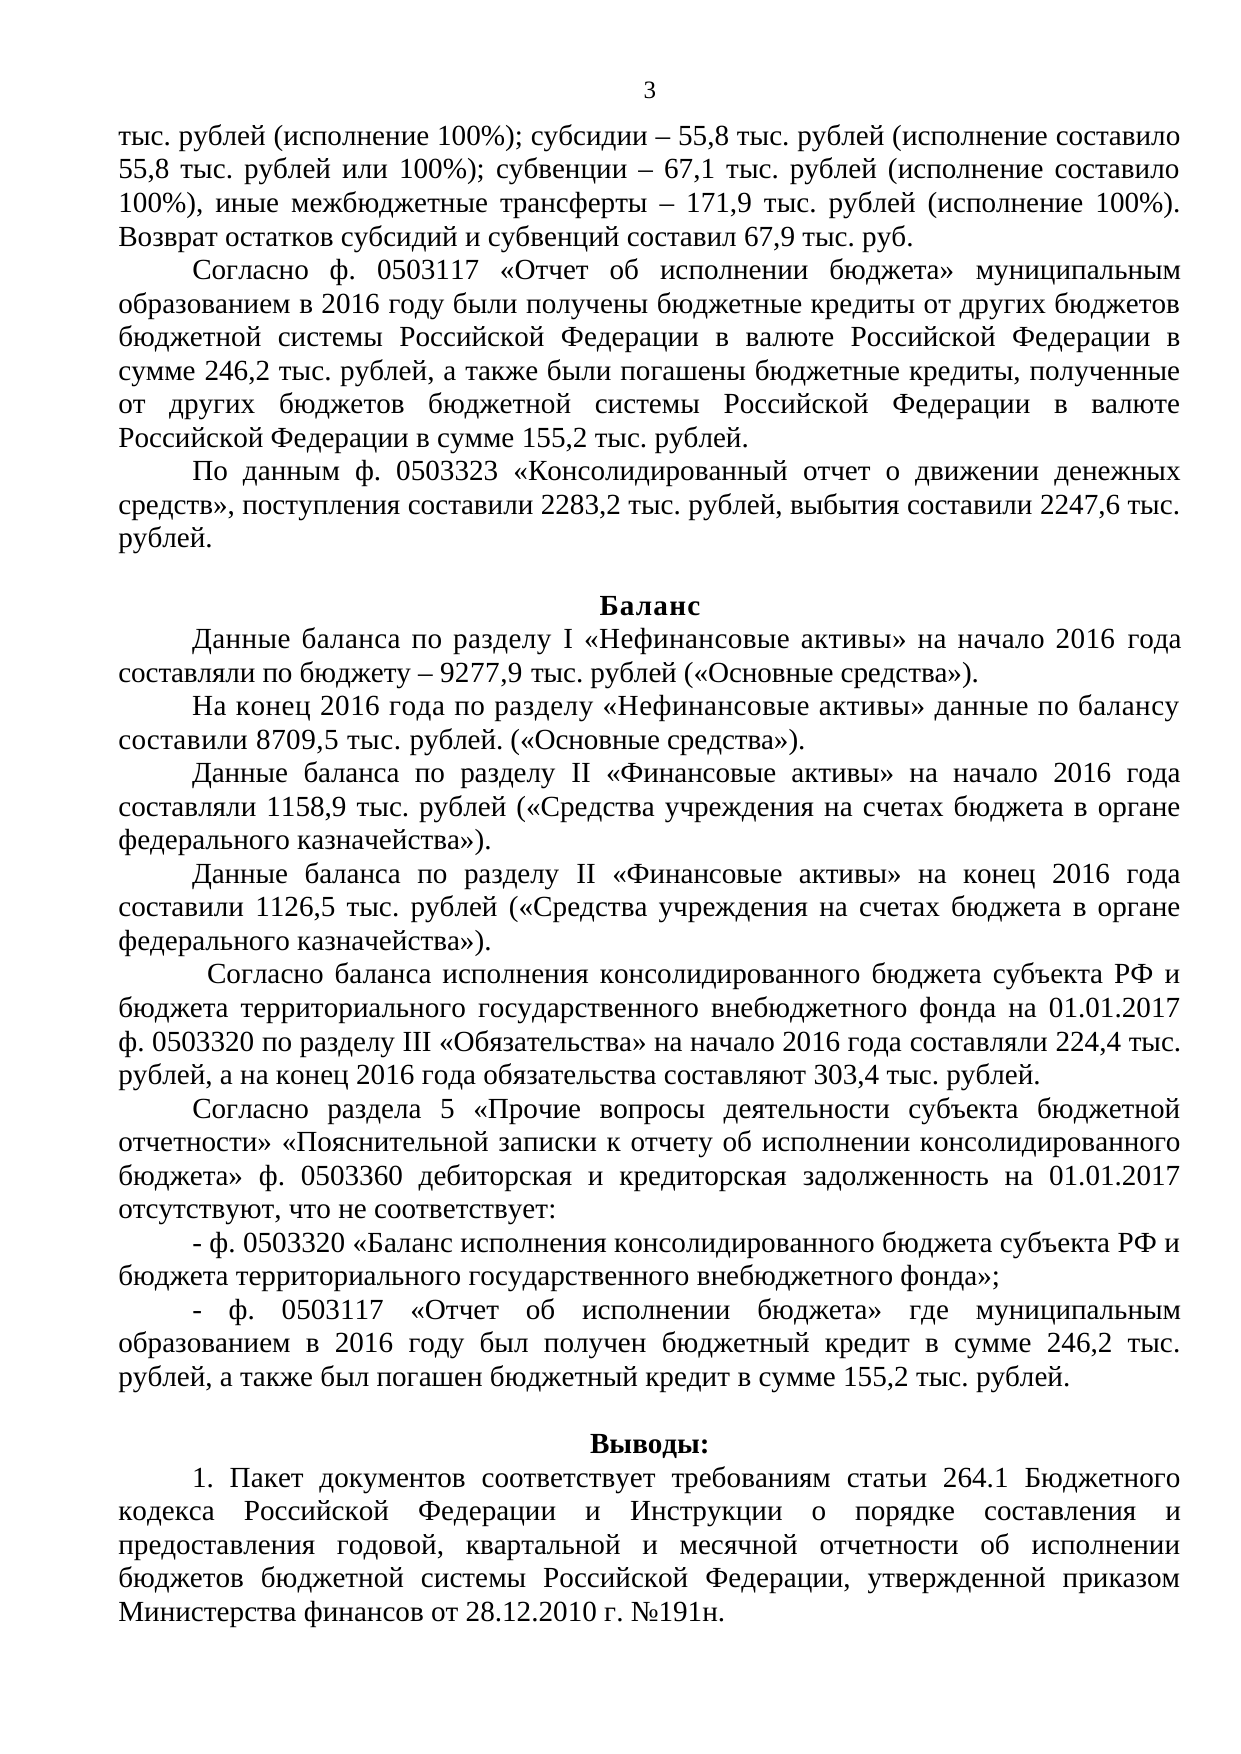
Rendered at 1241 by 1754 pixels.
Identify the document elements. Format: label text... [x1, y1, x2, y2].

text Согласно раздела 5 «Прочие вопросы деятельности субъекта бюджетной отчетности» «Пояснительной записки к отчету об исполнении консолидированного бюджета» ф. 0503360 дебиторская и кредиторская задолженность на 01.01.2017 отсутствуют, что не соответствует: [118, 1091, 1181, 1225]
text Данные баланса по разделу II «Финансовые активы» на начало 2016 года составляли 1158,9 тыс. рублей («Средства учреждения на счетах бюджета в органе федерального казначейства»). [118, 755, 1181, 856]
text Согласно ф. 0503117 «Отчет об исполнении бюджета» муниципальным образованием в 2016 году были получены бюджетные кредиты от других бюджетов бюджетной системы Российской Федерации в валюте Российской Федерации в сумме 246,2 тыс. рублей, а также были погашены бюджетные кредиты, полученные от других бюджетов бюджетной системы Российской Федерации в валюте Российской Федерации в сумме 155,2 тыс. рублей. [118, 252, 1181, 453]
text По данным ф. 0503323 «Консолидированный отчет о движении денежных средств», поступления составили 2283,2 тыс. рублей, выбытия составили 2247,6 тыс. рублей. [118, 453, 1181, 554]
text Данные баланса по разделу II «Финансовые активы» на конец 2016 года составили 1126,5 тыс. рублей («Средства учреждения на счетах бюджета в органе федерального казначейства»). [118, 856, 1181, 957]
text 1. Пакет документов соответствует требованиям статьи 264.1 Бюджетного кодекса Российской Федерации и Инструкции о порядке составления и предоставления годовой, квартальной и месячной отчетности об исполнении бюджетов бюджетной системы Российской Федерации, утвержденной приказом Министерства финансов от 28.12.2010 г. №191н. [118, 1460, 1181, 1627]
text - ф. 0503320 «Баланс исполнения консолидированного бюджета субъекта РФ и бюджета территориального государственного внебюджетного фонда»; [118, 1225, 1181, 1292]
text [118, 118, 1181, 252]
text Баланс [118, 588, 1181, 621]
text На конец 2016 года по разделу «Нефинансовые активы» данные по балансу составили 8709,5 тыс. рублей. («Основные средства»). [118, 688, 1181, 755]
text - ф. 0503117 «Отчет об исполнении бюджета» где муниципальным образованием в 2016 году был получен бюджетный кредит в сумме 246,2 тыс. рублей, а также был погашен бюджетный кредит в сумме 155,2 тыс. рублей. [118, 1292, 1181, 1393]
text Выводы: [118, 1426, 1181, 1460]
text Данные баланса по разделу I «Нефинансовые активы» на начало 2016 года составляли по бюджету – 9277,9 тыс. рублей («Основные средства»). [118, 621, 1181, 688]
text Согласно баланса исполнения консолидированного бюджета субъекта РФ и бюджета территориального государственного внебюджетного фонда на 01.01.2017 ф. 0503320 по разделу III «Обязательства» на начало 2016 года составляли 224,4 тыс. рублей, а на конец 2016 года обязательства составляют 303,4 тыс. рублей. [118, 957, 1181, 1091]
